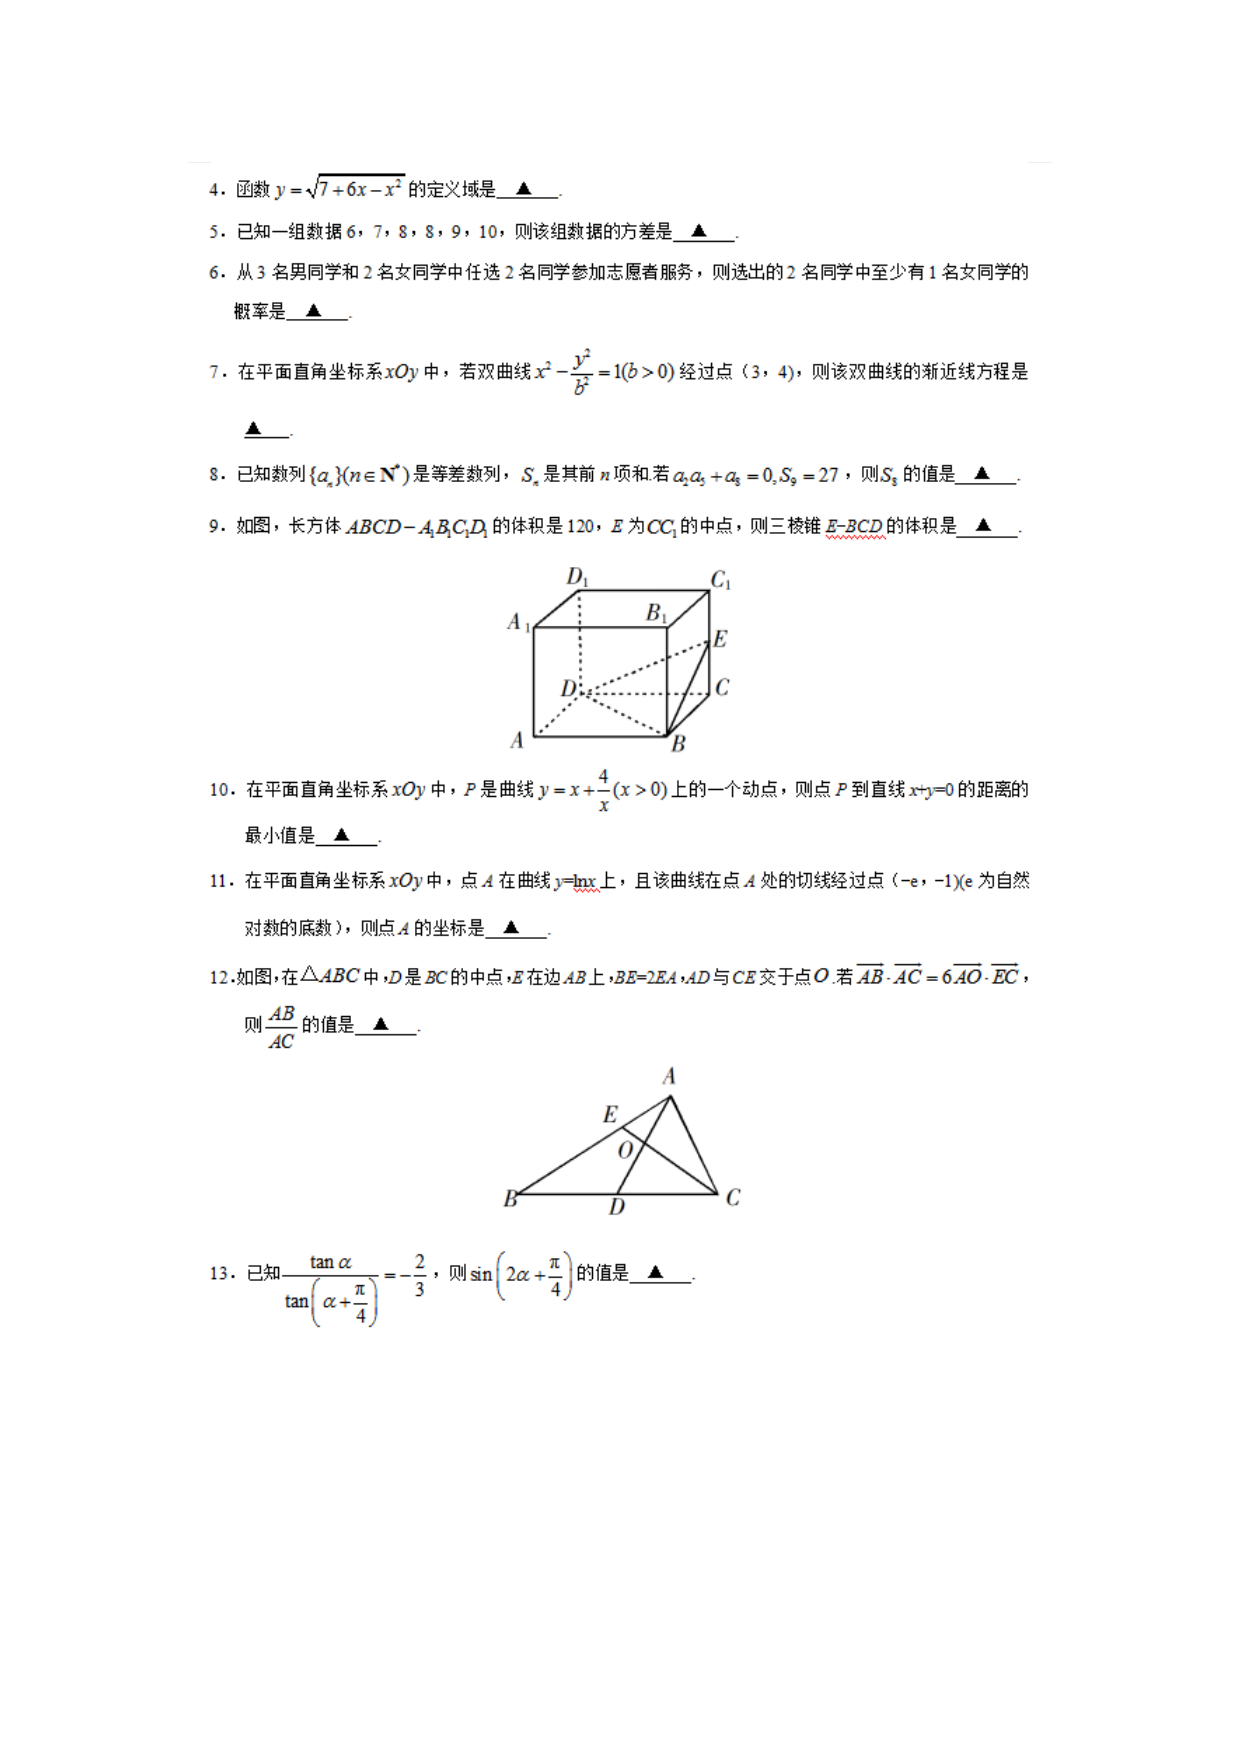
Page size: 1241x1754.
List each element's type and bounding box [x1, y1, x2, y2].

picture [187, 162, 1053, 1330]
